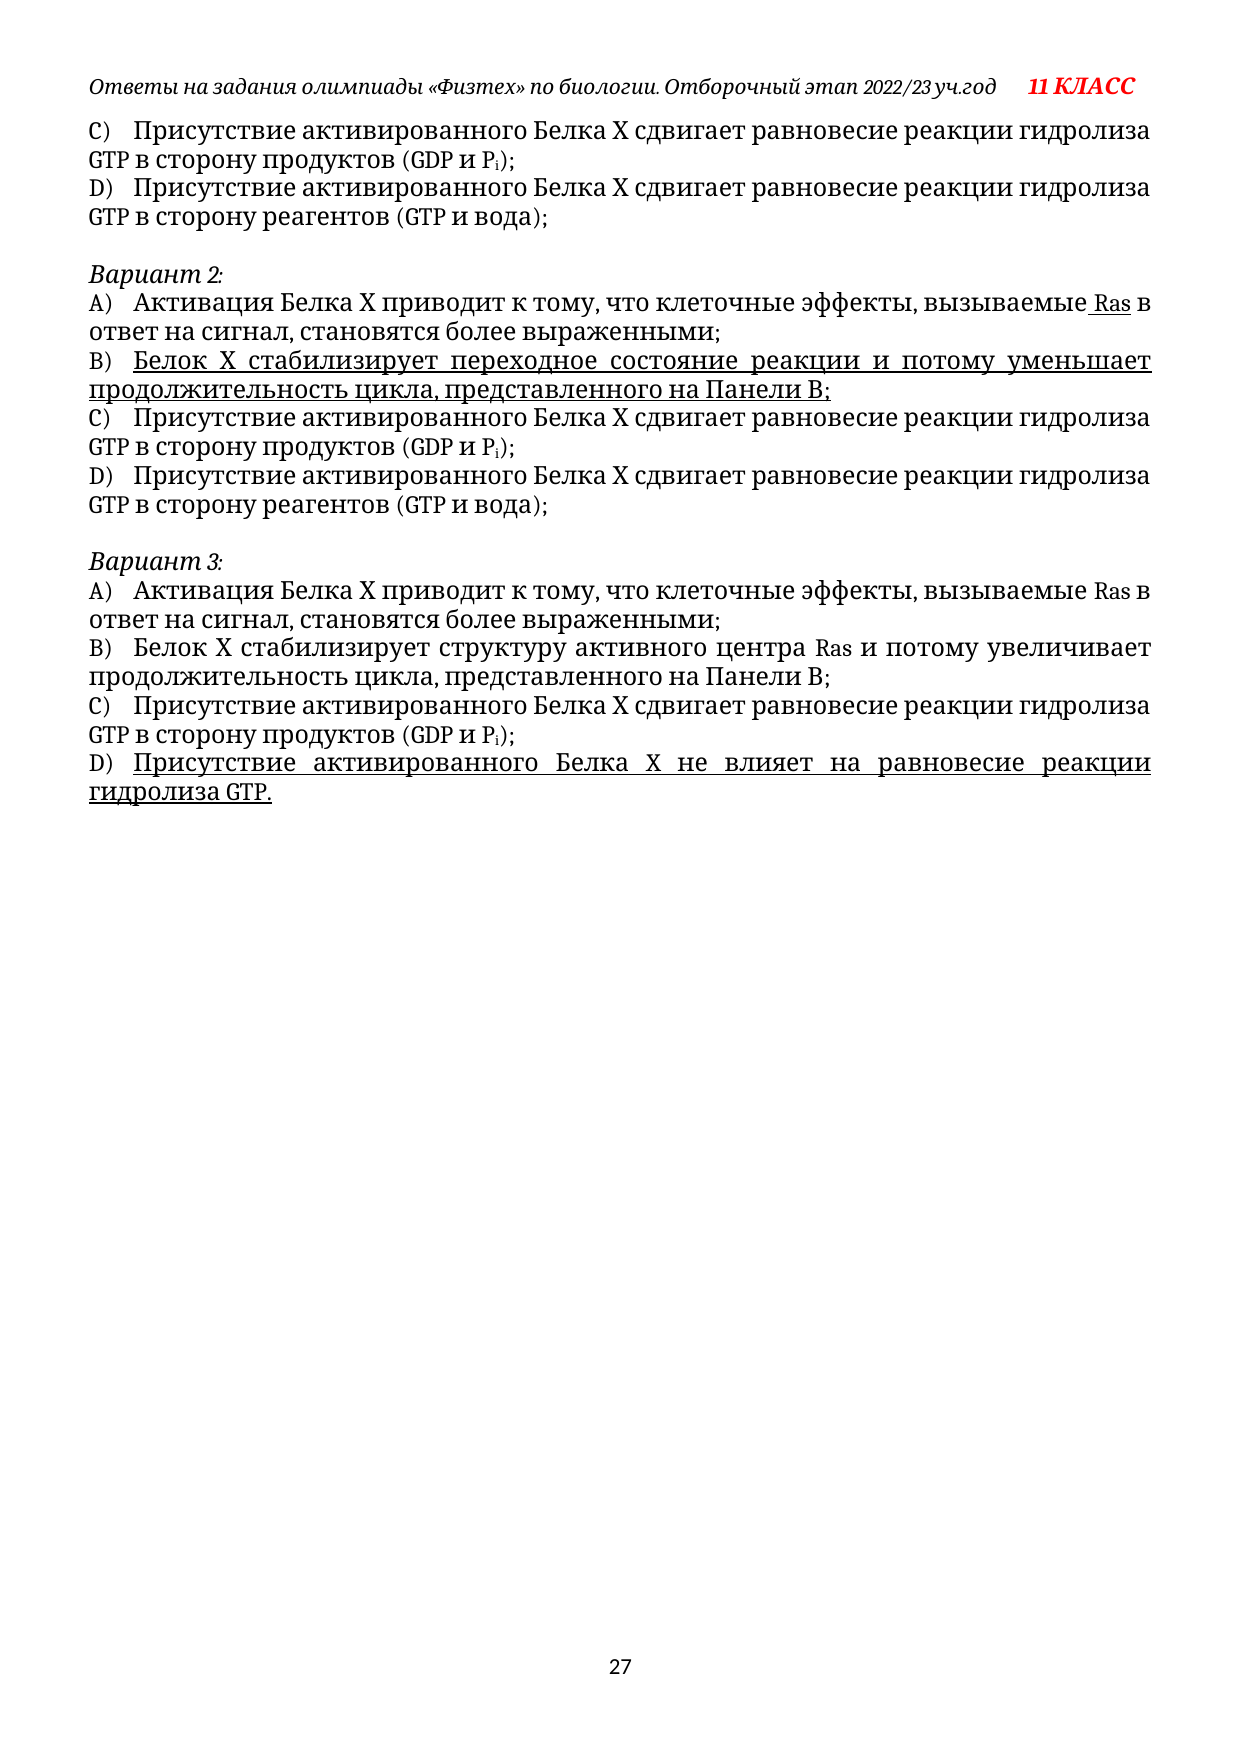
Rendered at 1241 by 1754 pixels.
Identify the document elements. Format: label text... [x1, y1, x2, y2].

list Присутствие активированного Белка Х сдвигает равновесие реакции гидролиза GTP в сторону реагентов (GTP и вода); [89, 174, 1152, 232]
list Белок Х стабилизирует структуру активного центра Ras и потому увеличивает продолжительность цикла, представленного на Панели В; [89, 634, 1152, 692]
list Присутствие активированного Белка Х сдвигает равновесие реакции гидролиза GTP в сторону продуктов (GDP и Pi); [89, 692, 1152, 749]
list Белок Х стабилизирует переходное состояние реакции и потому уменьшает продолжительность цикла, представленного на Панели В; [89, 347, 1152, 404]
list Присутствие активированного Белка Х сдвигает равновесие реакции гидролиза GTP в сторону продуктов (GDP и Pi); [89, 404, 1152, 462]
text Вариант 3: [89, 548, 1152, 577]
text Вариант 2: [89, 261, 1152, 289]
list Присутствие активированного Белка X не влияет на равновесие реакции гидролиза GTP. [89, 749, 1152, 807]
list Присутствие активированного Белка Х сдвигает равновесие реакции гидролиза GTP в сторону реагентов (GTP и вода); [89, 462, 1152, 519]
list Активация Белка Х приводит к тому, что клеточные эффекты, вызываемые Ras в ответ на сигнал, становятся более выраженными; [89, 577, 1152, 634]
list Присутствие активированного Белка Х сдвигает равновесие реакции гидролиза GTP в сторону продуктов (GDP и Pi); [89, 117, 1152, 174]
list Активация Белка Х приводит к тому, что клеточные эффекты, вызываемые Ras в ответ на сигнал, становятся более выраженными; [89, 289, 1152, 347]
